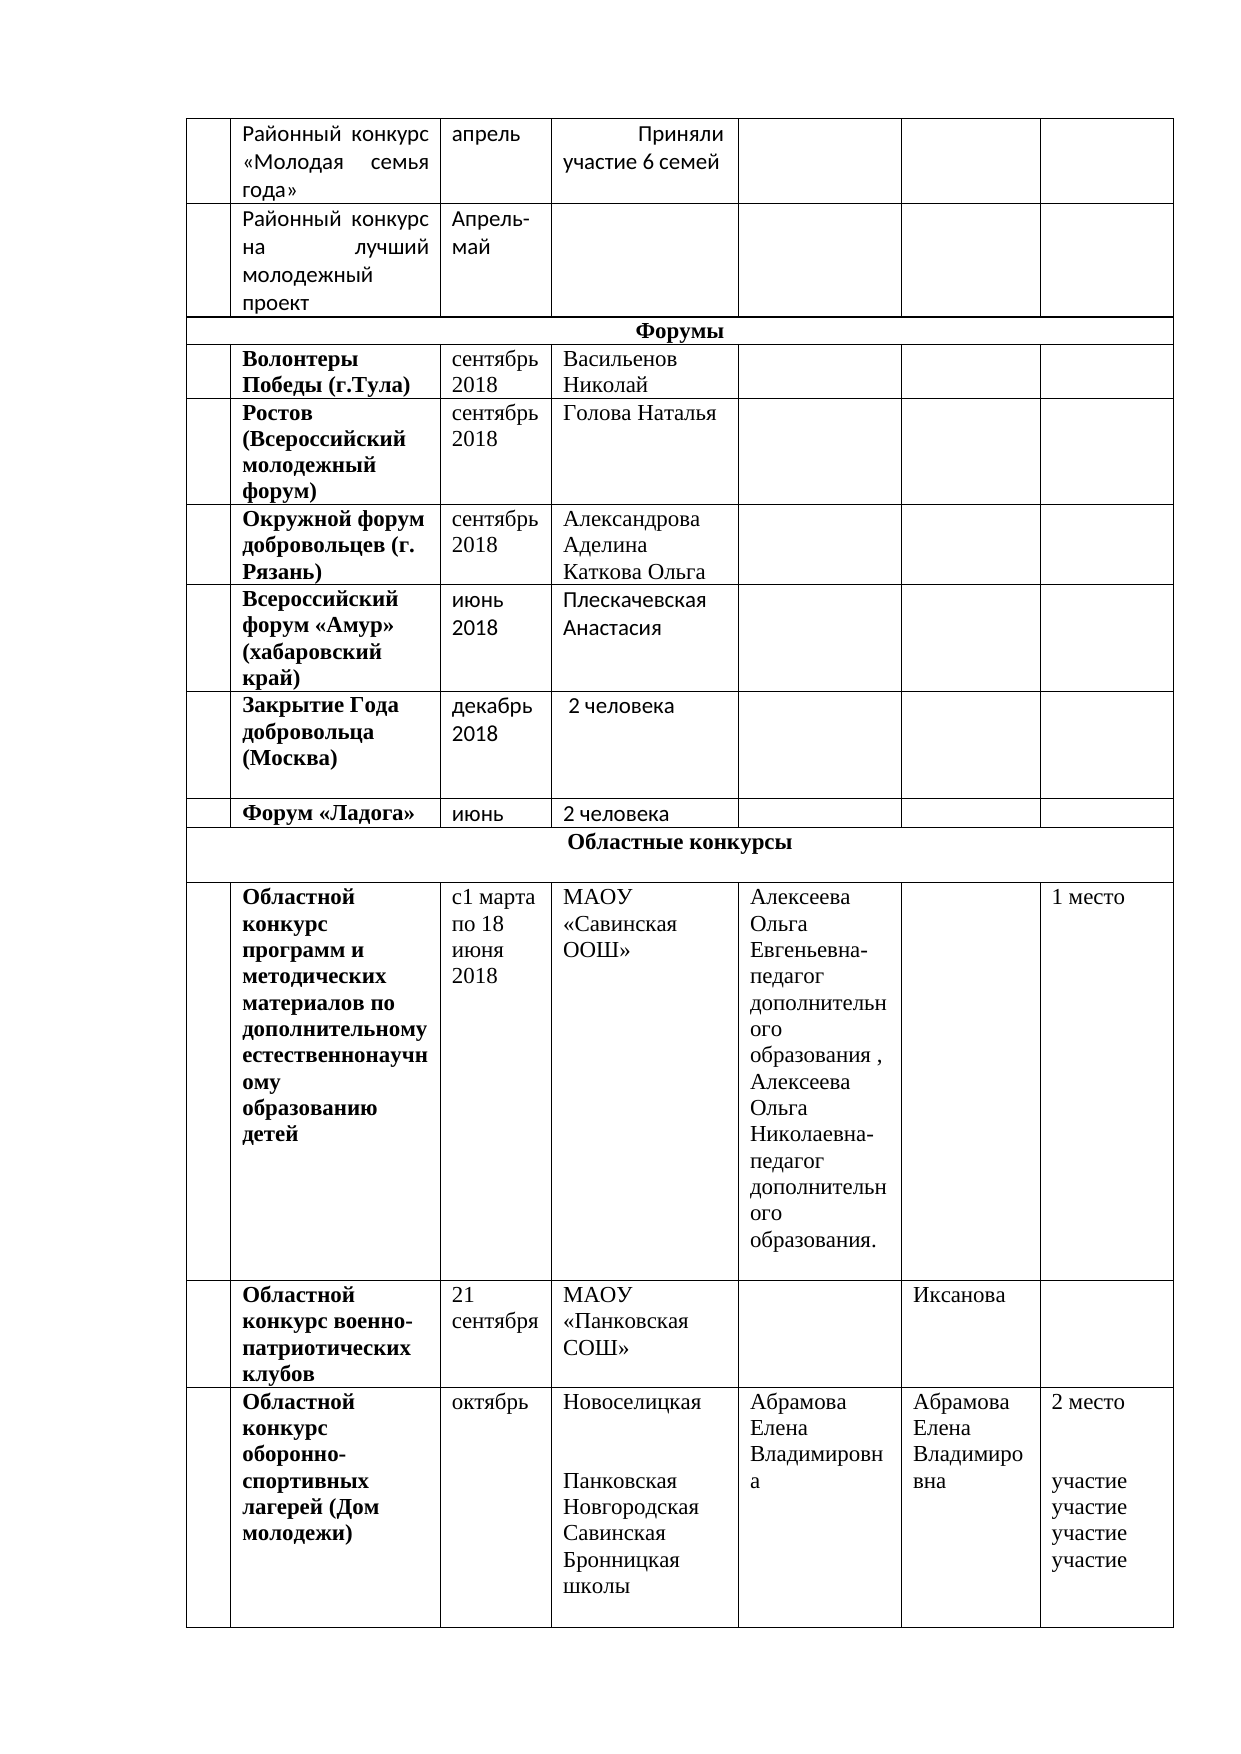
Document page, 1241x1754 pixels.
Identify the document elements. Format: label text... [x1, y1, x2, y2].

table_cell [902, 585, 1040, 691]
table_cell Областной конкурс программ и методических материалов по дополнительному естественнонаучному образованию детей [231, 883, 440, 1280]
table_cell декабрь 2018 [441, 692, 551, 798]
table_cell [187, 399, 230, 504]
table_cell [902, 883, 1040, 1280]
table_cell [902, 119, 1040, 203]
table_cell [187, 1388, 230, 1627]
table_cell [187, 1281, 230, 1387]
table_cell [902, 505, 1040, 584]
table_cell Областные конкурсы [187, 828, 1173, 882]
table_cell [187, 585, 230, 691]
table_cell Окружной форум добровольцев (г. Рязань) [231, 505, 440, 584]
table_cell Алексеева Ольга Евгеньевна- педагог дополнительного образования , Алексеева Ольга Николаевна- педагог дополнительного образования. [739, 883, 901, 1280]
table_cell [739, 799, 901, 827]
table_cell июнь 2018 [441, 585, 551, 691]
table_cell [187, 345, 230, 397]
table_cell с1 марта по 18 июня 2018 [441, 883, 551, 1280]
table_cell [902, 204, 1040, 316]
table_cell апрель [441, 119, 551, 203]
table_cell [187, 883, 230, 1280]
table_cell [1041, 1281, 1173, 1387]
table_cell Районный конкурс на лучший молодежный проект [231, 204, 440, 316]
table_cell [902, 399, 1040, 504]
table_cell [739, 204, 901, 316]
table_cell сентябрь 2018 [441, 345, 551, 397]
table_cell [1041, 692, 1173, 798]
table_cell [739, 505, 901, 584]
table_cell Васильенов Николай [552, 345, 738, 397]
table_cell МАОУ «Панковская СОШ» [552, 1281, 738, 1387]
table_cell [1041, 799, 1173, 827]
table_cell Ростов (Всероссийский молодежный форум) [231, 399, 440, 504]
table_cell [1041, 204, 1173, 316]
table_cell Голова Наталья [552, 399, 738, 504]
table_cell сентябрь 2018 [441, 399, 551, 504]
table_cell Областной конкурс оборонно-спортивных лагерей (Дом молодежи) [231, 1388, 440, 1627]
table_cell 2 человека [552, 692, 738, 798]
table_cell Плескачевская Анастасия [552, 585, 738, 691]
table_cell Районный конкурс «Молодая семья года» [231, 119, 440, 203]
table_cell Апрель-май [441, 204, 551, 316]
table_cell Волонтеры Победы (г.Тула) [231, 345, 440, 397]
table_cell [187, 119, 230, 203]
table_cell 1 место [1041, 883, 1173, 1280]
table_cell [739, 1281, 901, 1387]
table_cell [1041, 345, 1173, 397]
table_cell Александрова Аделина Каткова Ольга [552, 505, 738, 584]
table_cell Новоселицкая Панковская Новгородская Савинская Бронницкая школы [552, 1388, 738, 1627]
table_cell [1041, 585, 1173, 691]
table_cell [187, 505, 230, 584]
table_cell [1041, 119, 1173, 203]
table_cell [902, 692, 1040, 798]
table_cell Форумы [187, 318, 1173, 344]
table_cell Областной конкурс военно-патриотических клубов [231, 1281, 440, 1387]
table_cell [739, 399, 901, 504]
table_cell [552, 204, 738, 316]
table_cell [902, 345, 1040, 397]
table_cell Закрытие Года добровольца (Москва) [231, 692, 440, 798]
table_cell 2 человека [552, 799, 738, 827]
table_cell [739, 345, 901, 397]
table_cell Иксанова [902, 1281, 1040, 1387]
table_cell сентябрь 2018 [441, 505, 551, 584]
table_cell [739, 692, 901, 798]
table_cell Форум «Ладога» [231, 799, 440, 827]
table_cell [187, 204, 230, 316]
table_cell [187, 692, 230, 798]
table_cell [902, 799, 1040, 827]
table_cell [902, 1388, 1040, 1627]
table_cell [1041, 505, 1173, 584]
table_cell октябрь [441, 1388, 551, 1627]
table_cell Приняли участие 6 семей [552, 119, 738, 203]
table_cell МАОУ «Савинская ООШ» [552, 883, 738, 1280]
table_cell Всероссийский форум «Амур» (хабаровский край) [231, 585, 440, 691]
table_cell 2 место участие участие участие участие [1041, 1388, 1173, 1627]
table_cell [1041, 399, 1173, 504]
table_cell 21 сентября [441, 1281, 551, 1387]
table_cell [739, 119, 901, 203]
table_cell [739, 585, 901, 691]
table_cell [187, 799, 230, 827]
table_cell Абрамова Елена Владимировна [739, 1388, 901, 1627]
table_cell июнь [441, 799, 551, 827]
